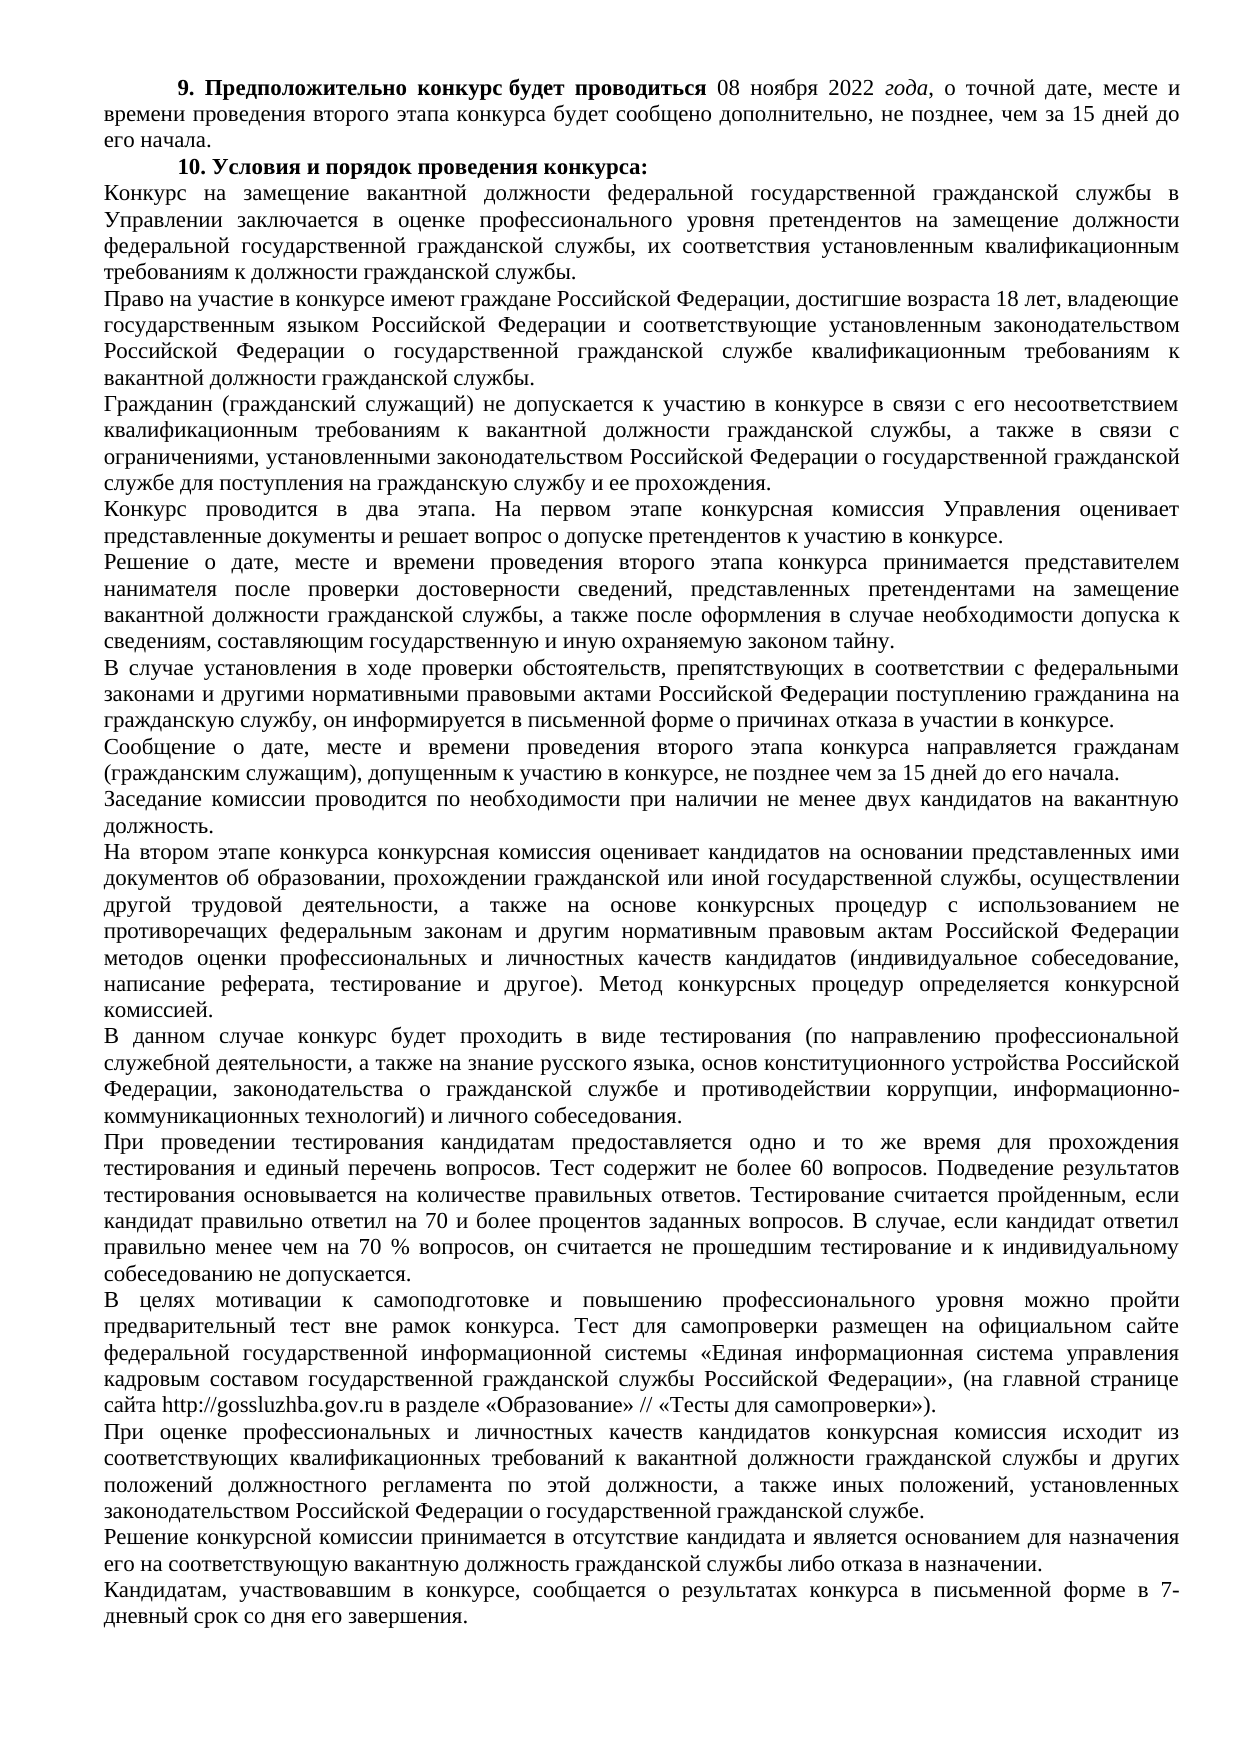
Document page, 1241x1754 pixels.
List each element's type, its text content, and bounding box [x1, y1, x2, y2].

text Конкурс на замещение вакантной должности федеральной государственной гражданской службы в Управлении заключается в оценке профессионального уровня претендентов на замещение должности федеральной государственной гражданской службы, их соответствия установленным квалификационным требованиям к должности гражданской службы. [103, 179, 1181, 285]
text Решение о дате, месте и времени проведения второго этапа конкурса принимается представителем нанимателя после проверки достоверности сведений, представленных претендентами на замещение вакантной должности гражданской службы, а также после оформления в случае необходимости допуска к сведениям, составляющим государственную и иную охраняемую законом тайну. [103, 548, 1181, 654]
text Конкурс проводится в два этапа. На первом этапе конкурсная комиссия Управления оценивает представленные документы и решает вопрос о допуске претендентов к участию в конкурсе. [103, 496, 1181, 548]
text Гражданин (гражданский служащий) не допускается к участию в конкурсе в связи с его несоответствием квалификационным требованиям к вакантной должности гражданской службы, а также в связи с ограничениями, установленными законодательством Российской Федерации о государственной гражданской службе для поступления на гражданскую службу и ее прохождения. [103, 390, 1181, 496]
text 9. Предположительно конкурс будет проводиться 08 ноября 2022 года, о точной дате, месте и времени проведения второго этапа конкурса будет сообщено дополнительно, не позднее, чем за 15 дней до его начала. [103, 74, 1181, 153]
text Кандидатам, участвовавшим в конкурсе, сообщается о результатах конкурса в письменной форме в 7-дневный срок со дня его завершения. [103, 1576, 1181, 1629]
text В случае установления в ходе проверки обстоятельств, препятствующих в соответствии с федеральными законами и другими нормативными правовыми актами Российской Федерации поступлению гражданина на гражданскую службу, он информируется в письменной форме о причинах отказа в участии в конкурсе. [103, 654, 1181, 733]
text Заседание комиссии проводится по необходимости при наличии не менее двух кандидатов на вакантную должность. [103, 785, 1181, 838]
text Право на участие в конкурсе имеют граждане Российской Федерации, достигшие возраста 18 лет, владеющие государственным языком Российской Федерации и соответствующие установленным законодательством Российской Федерации о государственной гражданской службе квалификационным требованиям к вакантной должности гражданской службы. [103, 285, 1181, 390]
text Сообщение о дате, месте и времени проведения второго этапа конкурса направляется гражданам (гражданским служащим), допущенным к участию в конкурсе, не позднее чем за 15 дней до его начала. [103, 733, 1181, 785]
text Решение конкурсной комиссии принимается в отсутствие кандидата и является основанием для назначения его на соответствующую вакантную должность гражданской службы либо отказа в назначении. [103, 1523, 1181, 1576]
text При проведении тестирования кандидатам предоставляется одно и то же время для прохождения тестирования и единый перечень вопросов. Тест содержит не более 60 вопросов. Подведение результатов тестирования основывается на количестве правильных ответов. Тестирование считается пройденным, если кандидат правильно ответил на 70 и более процентов заданных вопросов. В случае, если кандидат ответил правильно менее чем на 70 % вопросов, он считается не прошедшим тестирование и к индивидуальному собеседованию не допускается. [103, 1128, 1181, 1286]
text В данном случае конкурс будет проходить в виде тестирования (по направлению профессиональной служебной деятельности, а также на знание русского языка, основ конституционного устройства Российской Федерации, законодательства о гражданской службе и противодействии коррупции, информационно-коммуникационных технологий) и личного собеседования. [103, 1023, 1181, 1128]
text При оценке профессиональных и личностных качеств кандидатов конкурсная комиссия исходит из соответствующих квалификационных требований к вакантной должности гражданской службы и других положений должностного регламента по этой должности, а также иных положений, установленных законодательством Российской Федерации о государственной гражданской службе. [103, 1418, 1181, 1523]
text 10. Условия и порядок проведения конкурса: [103, 153, 1181, 179]
text В целях мотивации к самоподготовке и повышению профессионального уровня можно пройти предварительный тест вне рамок конкурса. Тест для самопроверки размещен на официальном сайте федеральной государственной информационной системы «Единая информационная система управления кадровым составом государственной гражданской службы Российской Федерации», (на главной странице сайта http://gossluzhba.gov.ru в разделе «Образование» // «Тесты для самопроверки»). [103, 1286, 1181, 1418]
text На втором этапе конкурса конкурсная комиссия оценивает кандидатов на основании представленных ими документов об образовании, прохождении гражданской или иной государственной службы, осуществлении другой трудовой деятельности, а также на основе конкурсных процедур с использованием не противоречащих федеральным законам и другим нормативным правовым актам Российской Федерации методов оценки профессиональных и личностных качеств кандидатов (индивидуальное собеседование, написание реферата, тестирование и другое). Метод конкурсных процедур определяется конкурсной комиссией. [103, 838, 1181, 1023]
